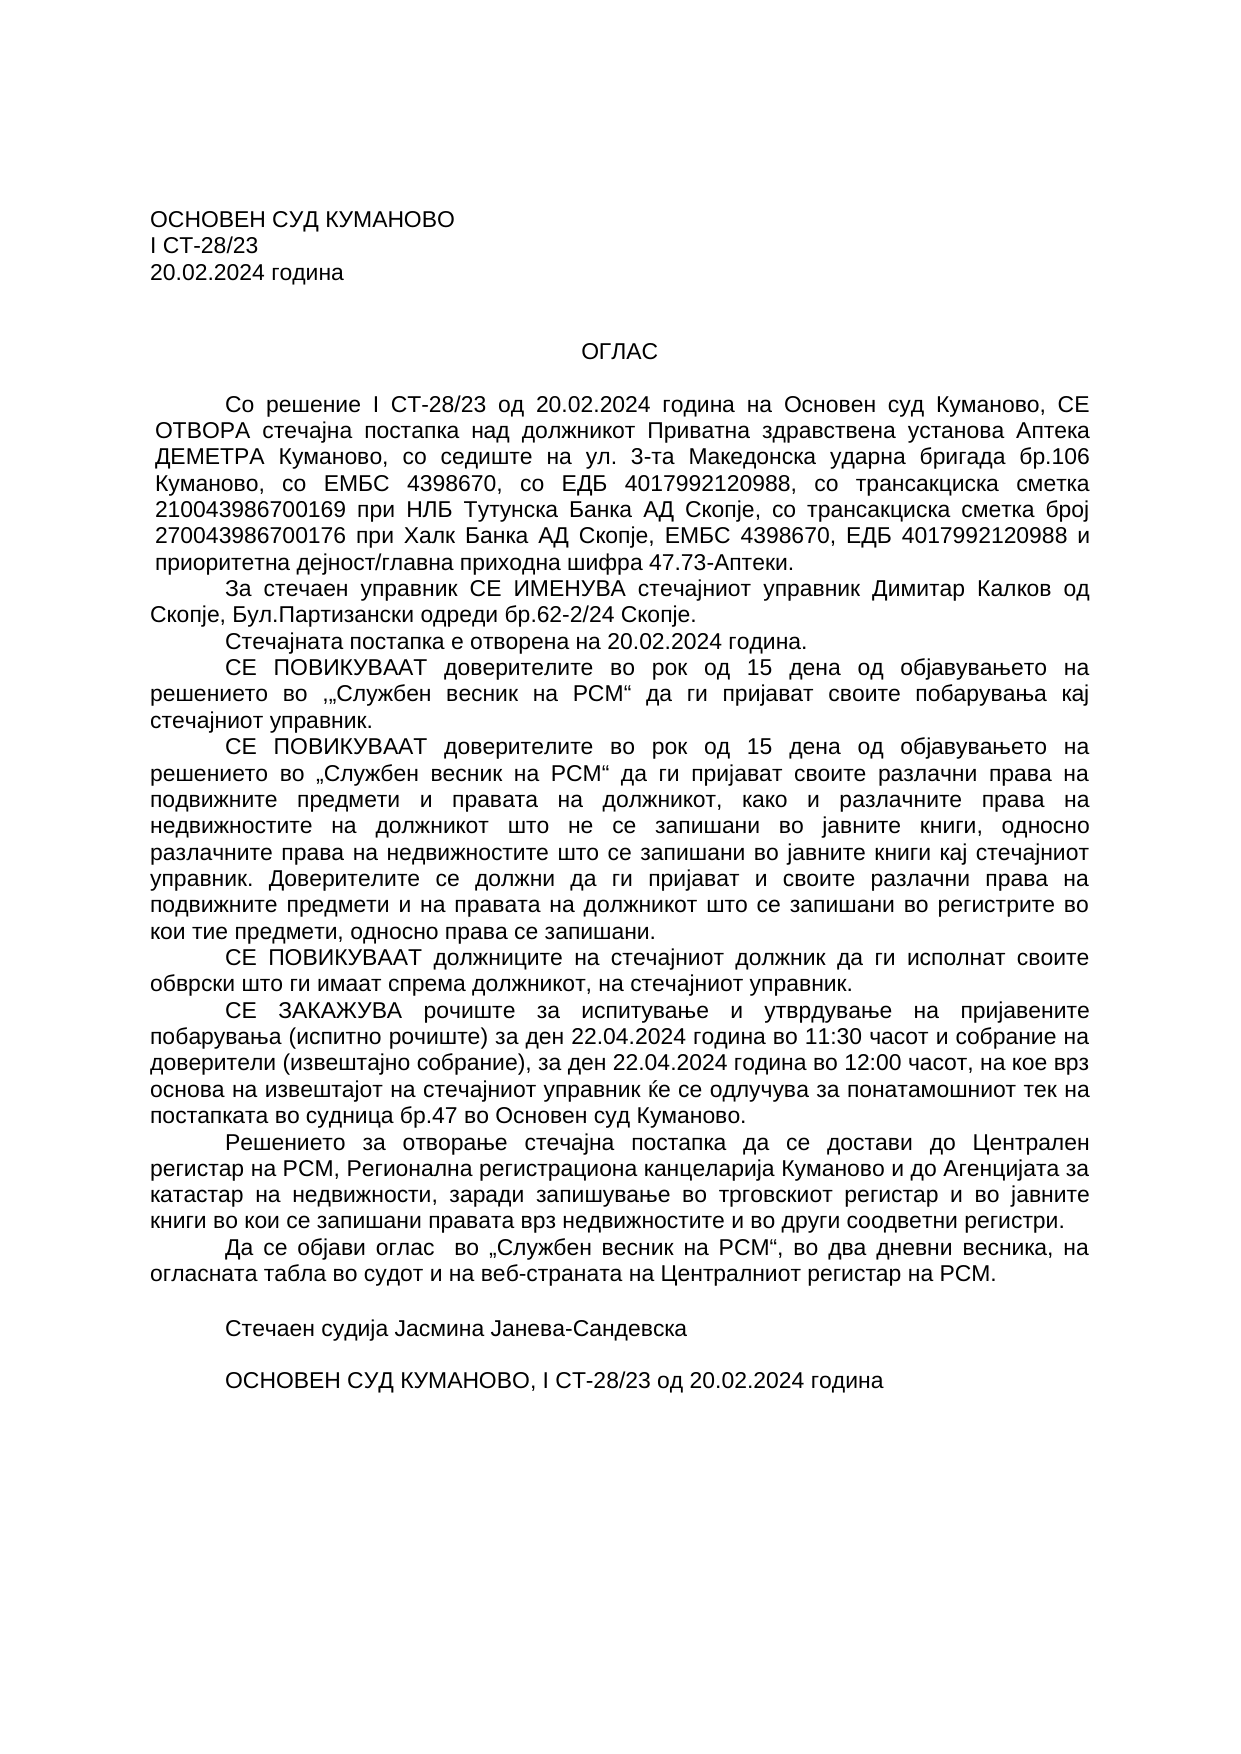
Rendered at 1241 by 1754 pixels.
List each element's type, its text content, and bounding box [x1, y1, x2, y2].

text СЕ ПОВИКУВААТ должниците на стечајниот должник да ги исполнат своите обврски што ги имаат спрема должникот, на стечајниот управник. [150, 944, 1090, 997]
text СЕ ПОВИКУВААТ доверителите во рок од 15 дена од објавувањето на решението во ,„Службен весник на РСМ“ да ги пријават своите побарувања кај стечајниот управник. [150, 654, 1090, 733]
text За стечаен управник СЕ ИМЕНУВА стечајниот управник Димитар Калков од Скопје, Бул.Партизански одреди бр.62-2/24 Скопје. [150, 575, 1090, 628]
text Да се објави оглас во „Службен весник на РСМ“, во два дневни весника, на огласната табла во судот и на веб-страната на Централниот регистар на РСМ. [150, 1234, 1090, 1287]
text 20.02.2024 година [150, 259, 1089, 285]
text ОСНОВЕН СУД КУМАНОВО [150, 206, 1089, 232]
text Решението за отворање стечајна постапка да се достави до Централен регистар на РСМ, Регионална регистрациона канцеларија Куманово и до Агенцијата за катастар на недвижности, заради запишување во трговскиот регистар и во јавните книги во кои се запишани правата врз недвижностите и во други соодветни регистри. [150, 1128, 1090, 1234]
text СЕ ПОВИКУВААТ доверителите во рок од 15 дена од објавувањето на решението во „Службен весник на РСМ“ да ги пријават своите разлачни права на подвижните предмети и правата на должникот, како и разлачните права на недвижностите на должникот што не се запишани во јавните книги, односно разлачните права на недвижностите што се запишани во јавните книги кај стечајниот управник. Доверителите се должни да ги пријават и своите разлачни права на подвижните предмети и на правата на должникот што се запишани во регистрите во кои тие предмети, односно права се запишани. [150, 733, 1090, 944]
text ОСНОВЕН СУД КУМАНОВО, I СТ-28/23 од 20.02.2024 година [150, 1367, 1090, 1394]
text Стечаен судија Јасмина Јанева-Сандевска [150, 1314, 1090, 1341]
text I СТ-28/23 [150, 232, 1089, 259]
text ОГЛАС [150, 338, 1089, 364]
text Стечајната постапка е отворена на 20.02.2024 година. [150, 628, 1090, 654]
text Со решение I СТ-28/23 од 20.02.2024 година на Основен суд Куманово, СЕ ОТВОРА стечајна постапка над должникот Приватна здравствена установа Аптека ДЕМЕТРА Куманово, со седиште на ул. 3-та Македонска ударна бригада бр.106 Куманово, со ЕМБС 4398670, со ЕДБ 4017992120988, со трансакциска сметка 210043986700169 при НЛБ Тутунска Банка АД Скопје, со трансакциска сметка број 270043986700176 при Халк Банка АД Скопје, ЕМБС 4398670, ЕДБ 4017992120988 и приоритетна дејност/главна приходна шифра 47.73-Аптеки. [155, 391, 1090, 575]
text СЕ ЗАКАЖУВА рочиште за испитување и утврдување на пријавените побарувања (испитно рочиште) за ден 22.04.2024 година во 11:30 часот и собрание на доверители (извештајно собрание), за ден 22.04.2024 година во 12:00 часот, на кое врз основа на извештајот на стечајниот управник ќе се одлучува за понатамошниот тек на постапката во судница бр.47 во Основен суд Куманово. [150, 997, 1090, 1128]
